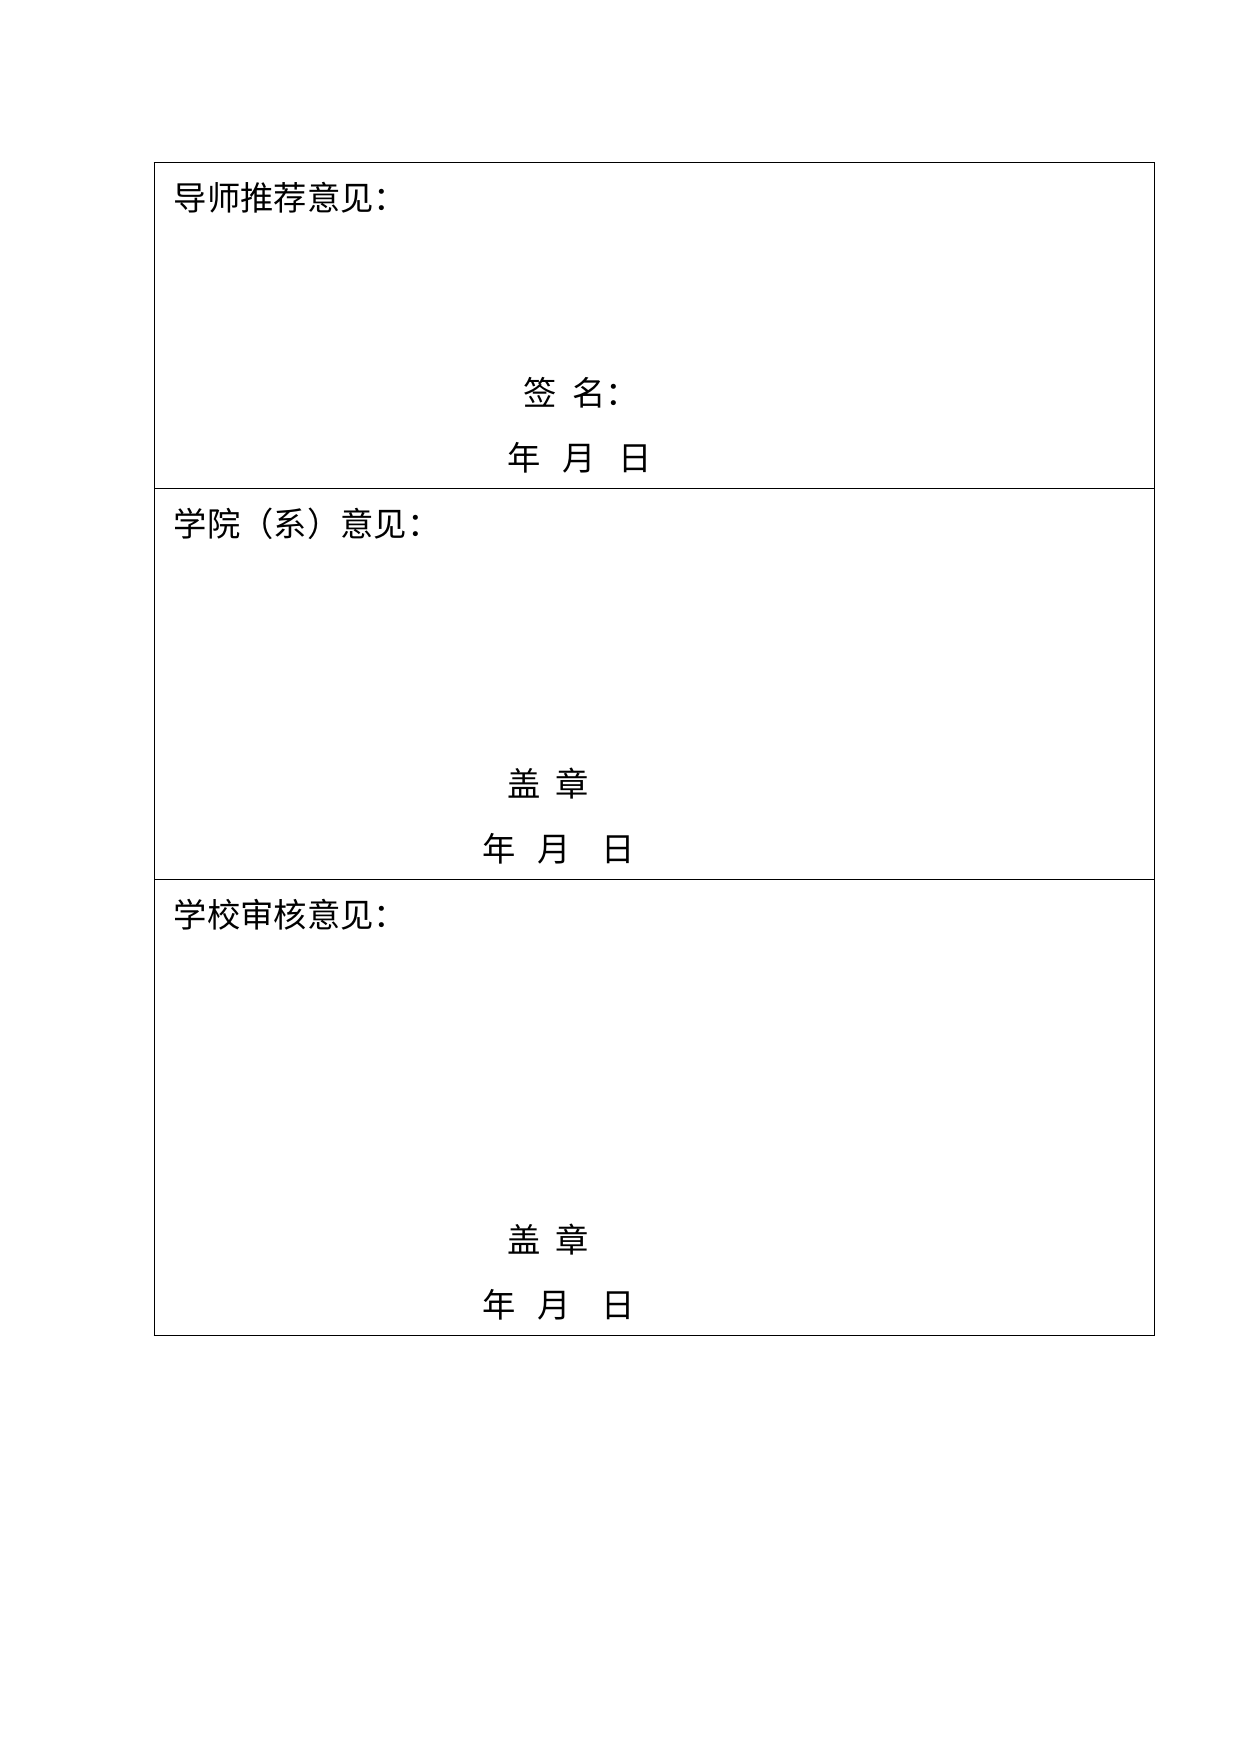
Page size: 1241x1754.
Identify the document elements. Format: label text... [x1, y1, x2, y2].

table_cell 学校审核意见： 盖 章 年 月 日 [155, 880, 1154, 1335]
table_cell 学院（系）意见： 盖 章 年 月 日 [155, 489, 1154, 879]
table_cell 导师推荐意见： 签 名： 年 月 日 [155, 163, 1154, 488]
